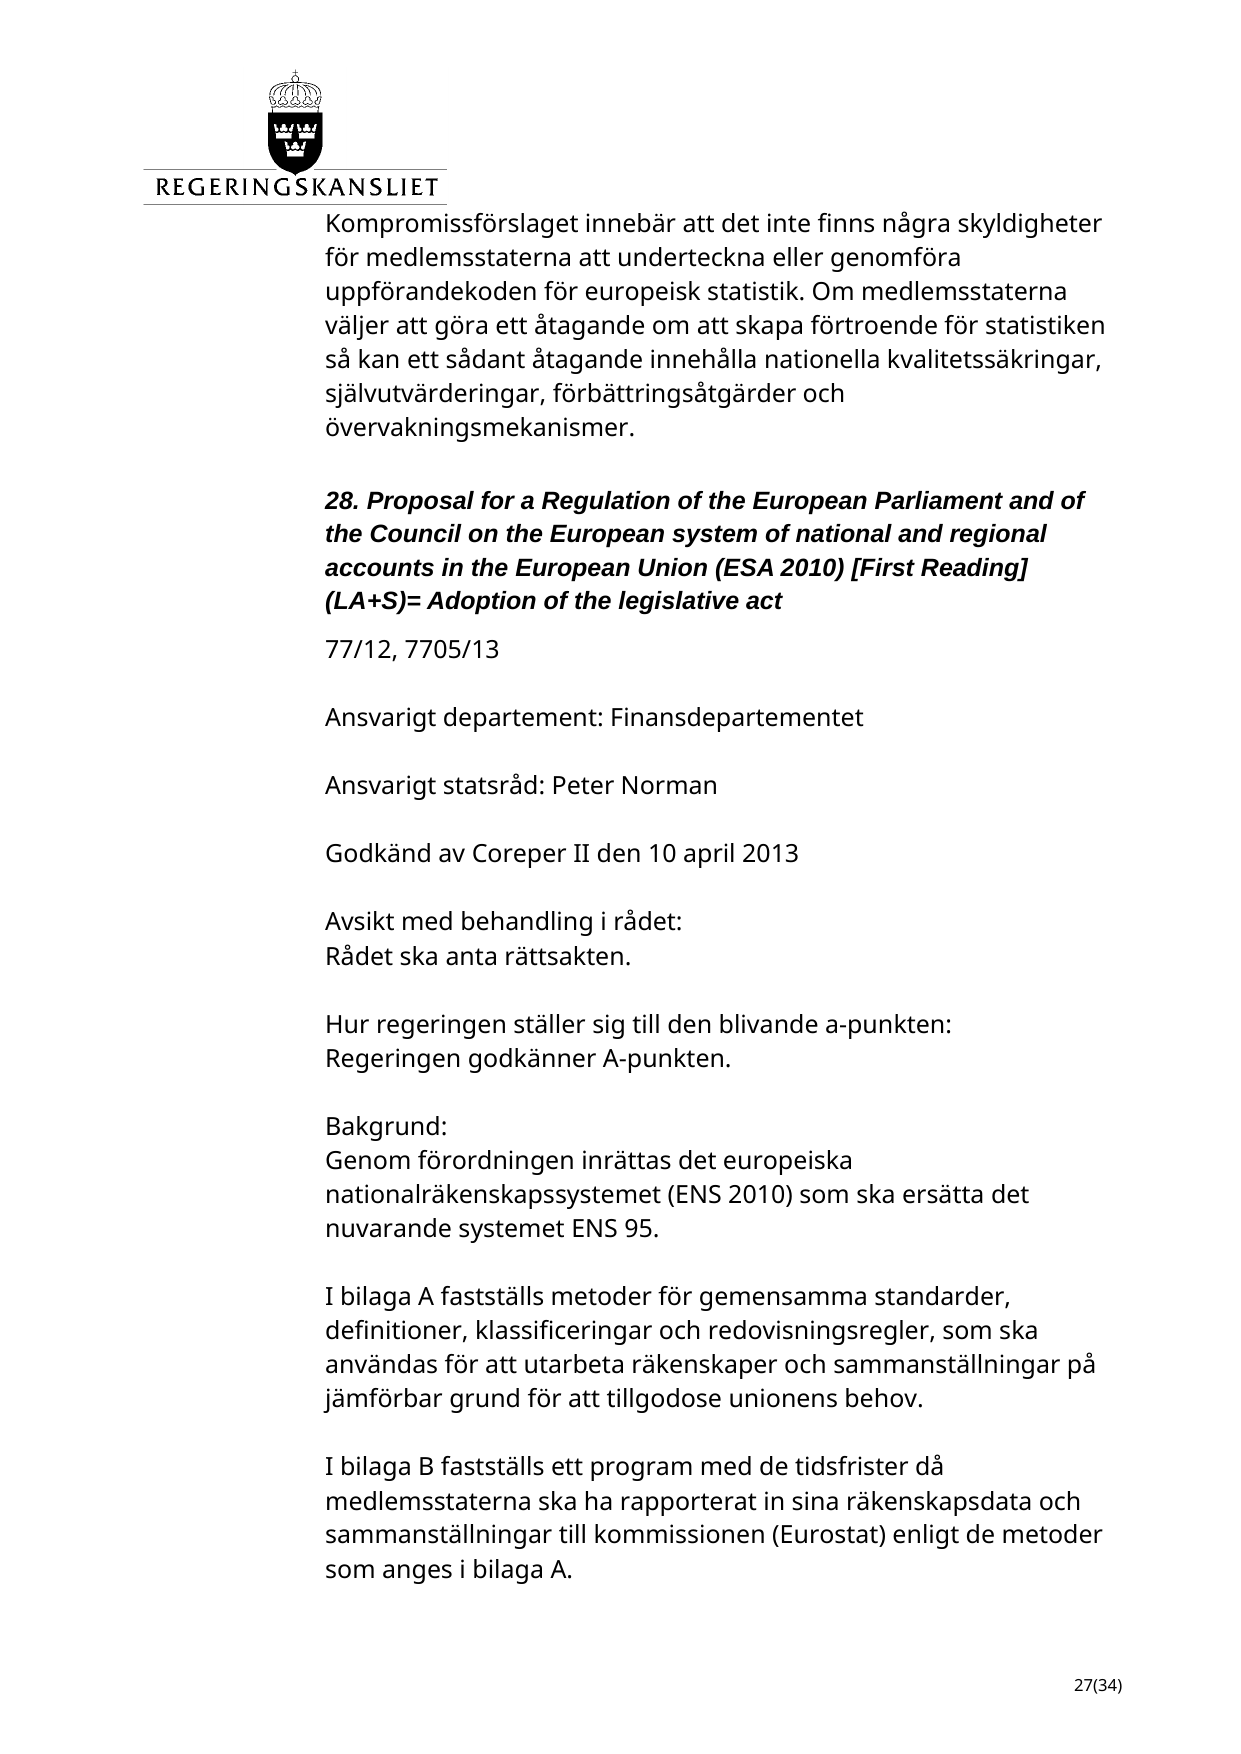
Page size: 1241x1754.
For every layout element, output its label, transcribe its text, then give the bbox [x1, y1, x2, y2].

text Ansvarigt statsråd: Peter Norman [325, 768, 1122, 802]
text Rådet ska anta rättsakten. [325, 938, 1122, 972]
text I bilaga B fastställs ett program med de tidsfrister då medlemsstaterna ska ha rapporterat in sina räkenskapsdata och sammanställningar till kommissionen (Eurostat) enligt de metoder som anges i bilaga A. [325, 1449, 1122, 1585]
subtitle 28. Proposal for a Regulation of the European Parliament and of the Council on the European system of national and regional accounts in the European Union (ESA 2010) [First Reading] (LA+S)= Adoption of the legislative act [325, 482, 1122, 615]
text Bakgrund: [325, 1108, 1122, 1142]
text Hur regeringen ställer sig till den blivande a-punkten: [325, 1006, 1122, 1040]
text Genom förordningen inrättas det europeiska nationalräkenskapssystemet (ENS 2010) som ska ersätta det nuvarande systemet ENS 95. [325, 1142, 1122, 1245]
text I bilaga A fastställs metoder för gemensamma standarder, definitioner, klassificeringar och redovisningsregler, som ska användas för att utarbeta räkenskaper och sammanställningar på jämförbar grund för att tillgodose unionens behov. [325, 1279, 1122, 1415]
text Kompromissförslaget innebär att det inte finns några skyldigheter för medlemsstaterna att underteckna eller genomföra uppförandekoden för europeisk statistik. Om medlemsstaterna väljer att göra ett åtagande om att skapa förtroende för statistiken så kan ett sådant åtagande innehålla nationella kvalitetssäkringar, självutvärderingar, förbättringsåtgärder och övervakningsmekanismer. [325, 161, 1122, 444]
text 77/12, 7705/13 [325, 632, 1122, 666]
text Regeringen godkänner A-punkten. [325, 1040, 1122, 1074]
text Godkänd av Coreper II den 10 april 2013 [325, 836, 1122, 870]
picture [141, 67, 449, 207]
text Ansvarigt departement: Finansdepartementet [325, 700, 1122, 734]
text Avsikt med behandling i rådet: [325, 904, 1122, 938]
